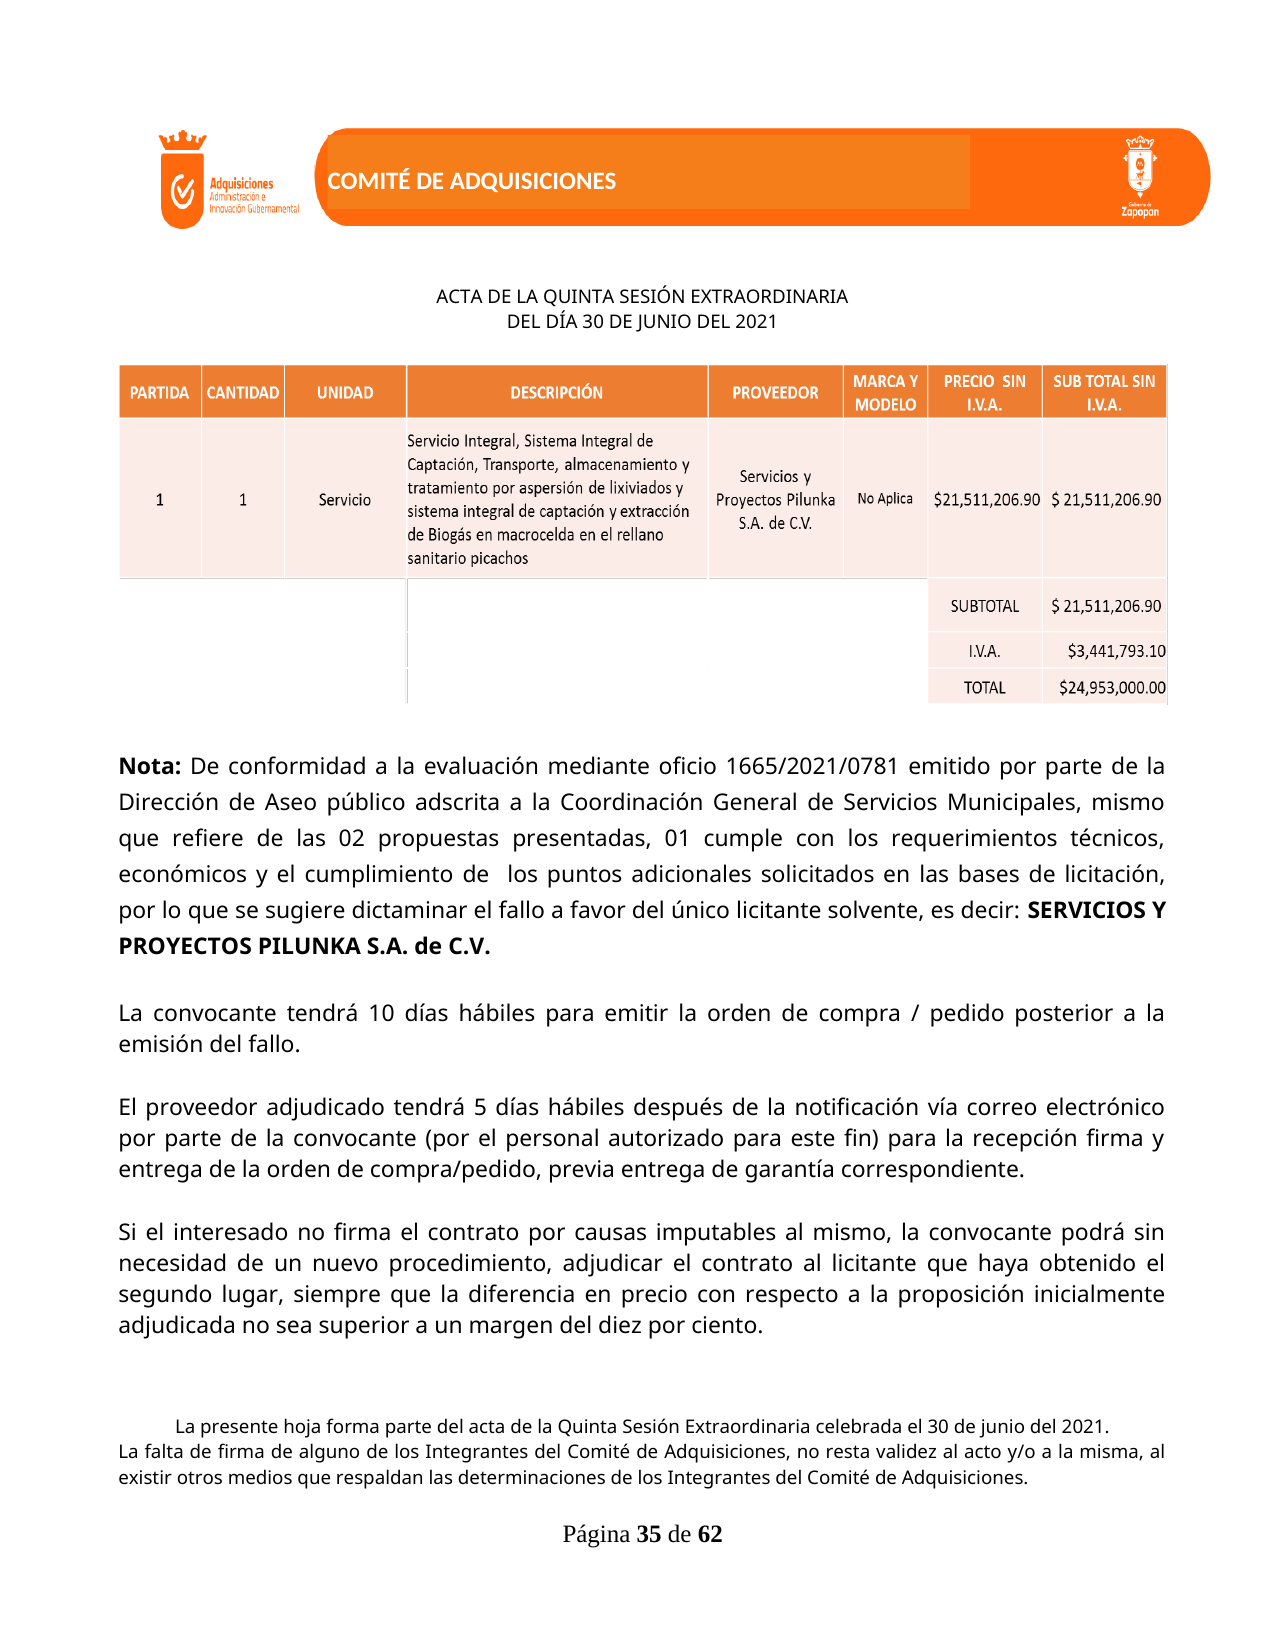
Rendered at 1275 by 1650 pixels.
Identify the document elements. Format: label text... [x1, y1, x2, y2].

text Si el interesado no firma el contrato por causas imputables al mismo, la convocante podrá sin necesidad de un nuevo procedimiento, adjudicar el contrato al licitante que haya obtenido el segundo lugar, siempre que la diferencia en precio con respecto a la proposición inicialmente adjudicada no sea superior a un margen del diez por ciento. [118, 1216, 1167, 1341]
text El proveedor adjudicado tendrá 5 días hábiles después de la notificación vía correo electrónico por parte de la convocante (por el personal autorizado para este fin) para la recepción firma y entrega de la orden de compra/pedido, previa entrega de garantía correspondiente. [118, 1091, 1167, 1184]
text Nota: De conformidad a la evaluación mediante oficio 1665/2021/0781 emitido por parte de la Dirección de Aseo público adscrita a la Coordinación General de Servicios Municipales, mismo que refiere de las 02 propuestas presentadas, 01 cumple con los requerimientos técnicos, económicos y el cumplimiento de los puntos adicionales solicitados en las bases de licitación, por lo que se sugiere dictaminar el fallo a favor del único licitante solvente, es decir: SERVICIOS Y PROYECTOS PILUNKA S.A. de C.V. [118, 750, 1167, 961]
picture [118, 362, 1168, 710]
picture [118, 73, 1239, 284]
text La convocante tendrá 10 días hábiles para emitir la orden de compra / pedido posterior a la emisión del fallo. [118, 997, 1167, 1059]
